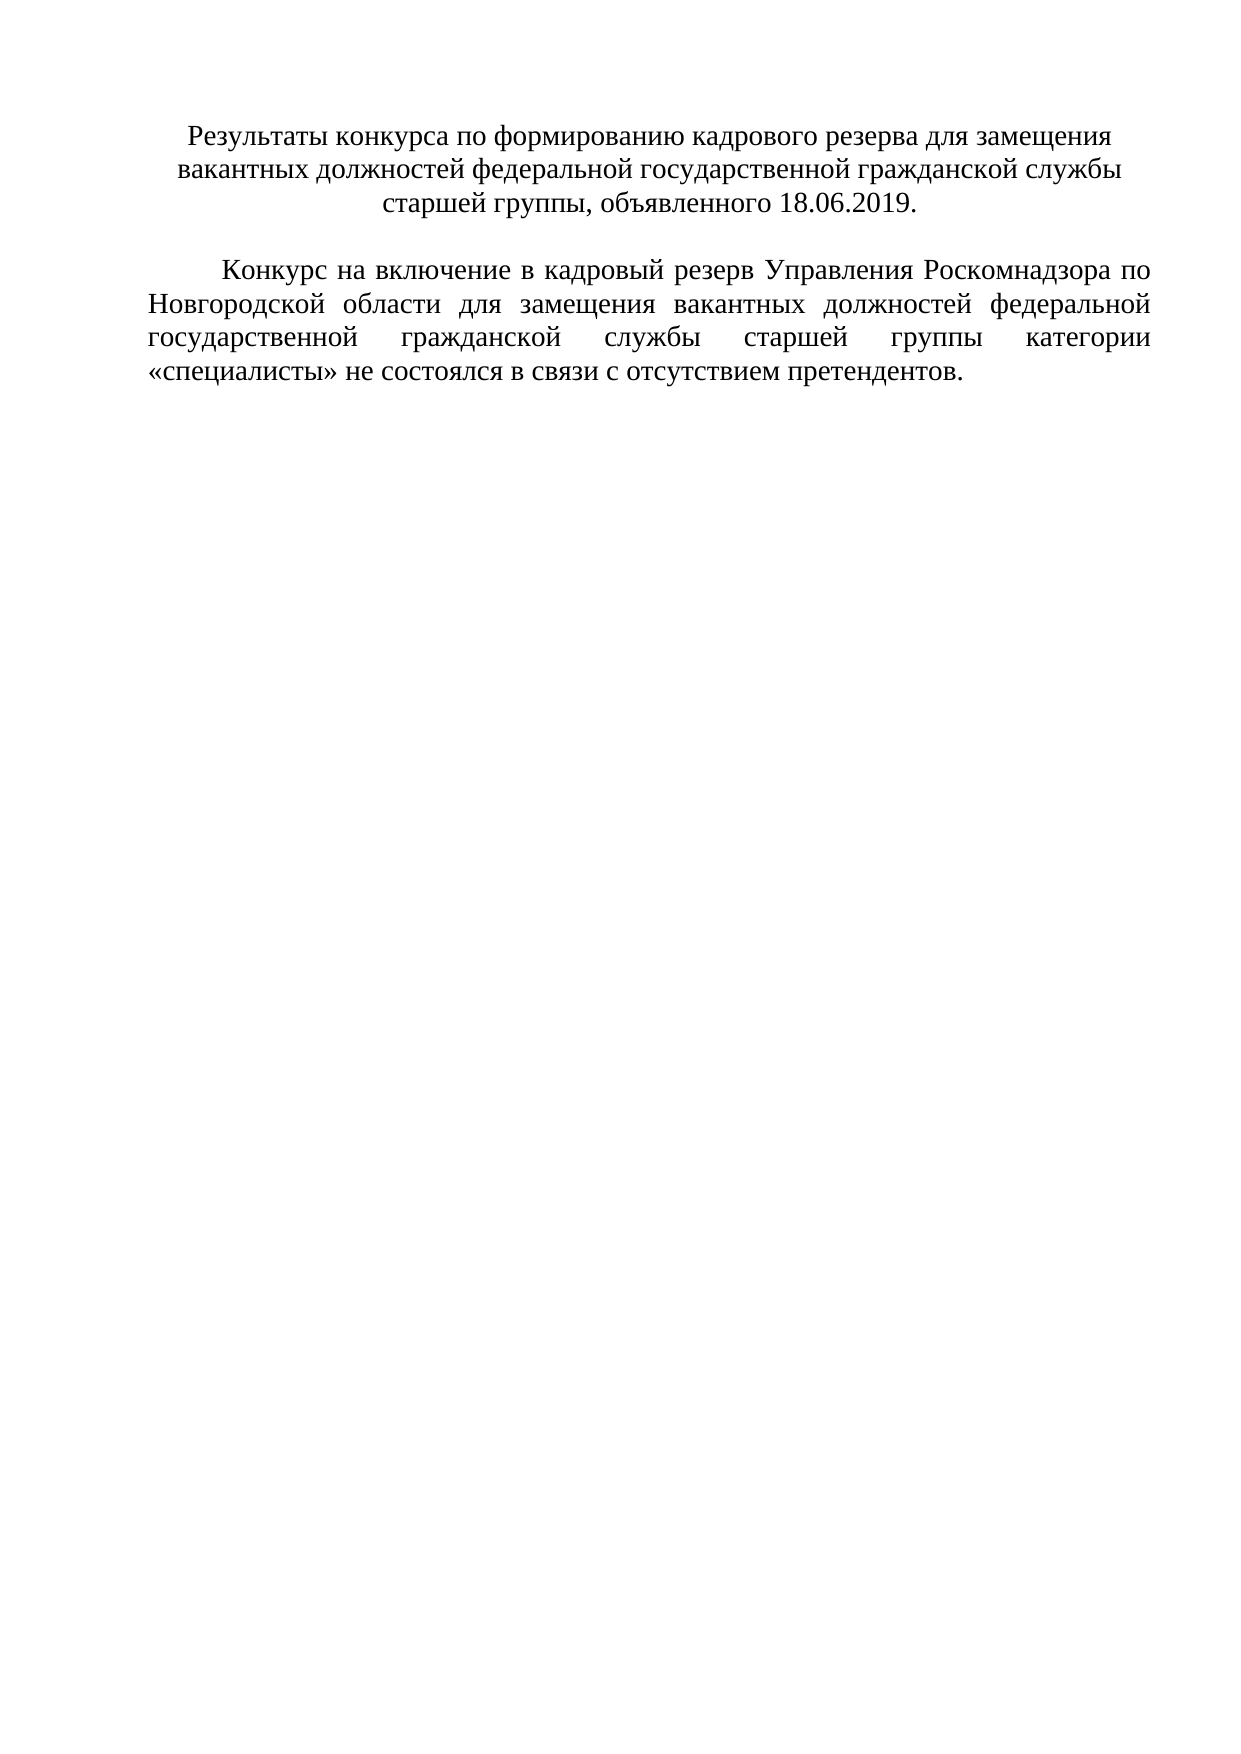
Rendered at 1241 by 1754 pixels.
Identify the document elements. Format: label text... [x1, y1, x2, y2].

text Конкурс на включение в кадровый резерв Управления Роскомнадзора по Новгородской области для замещения вакантных должностей федеральной государственной гражданской службы старшей группы категории «специалисты» не состоялся в связи с отсутствием претендентов. [148, 252, 1152, 386]
text Результаты конкурса по формированию кадрового резерва для замещения вакантных должностей федеральной государственной гражданской службы старшей группы, объявленного 18.06.2019. [148, 118, 1152, 219]
